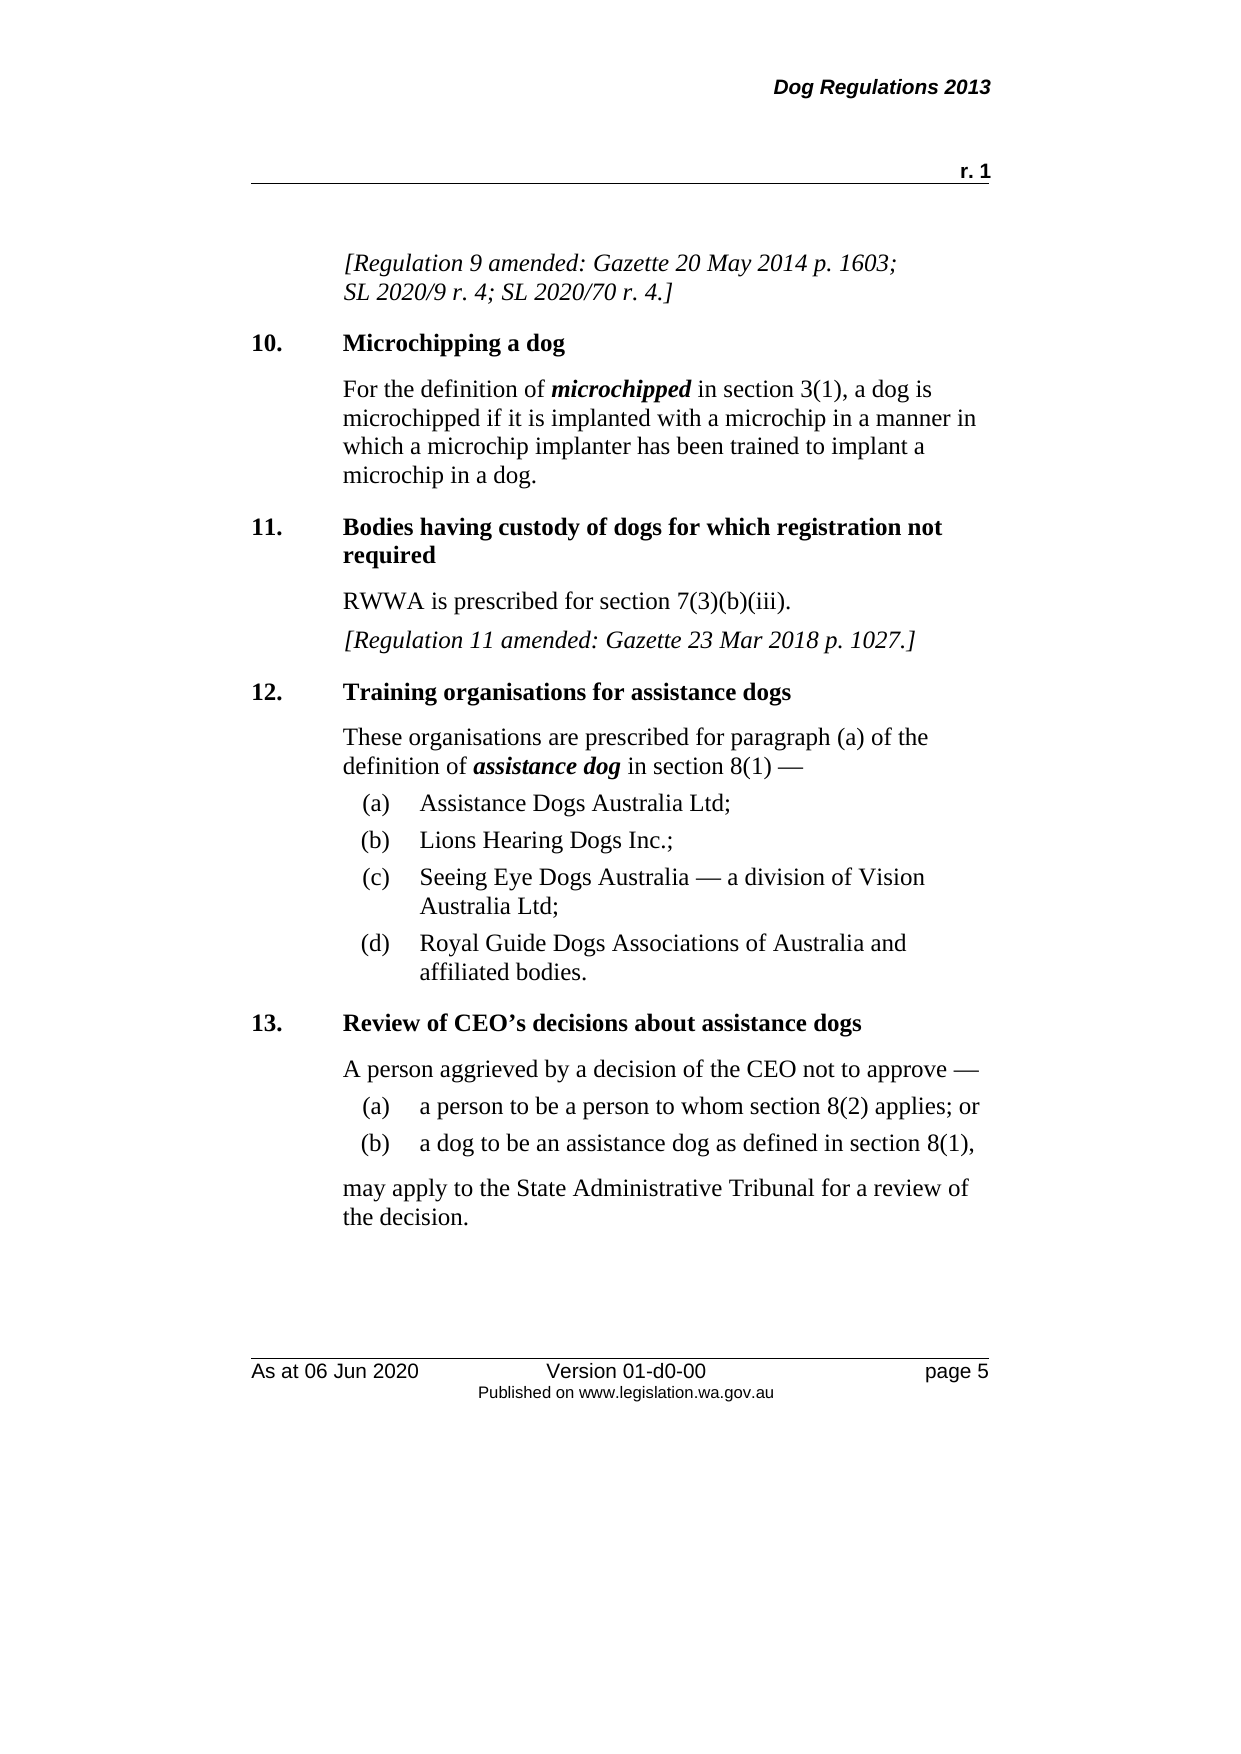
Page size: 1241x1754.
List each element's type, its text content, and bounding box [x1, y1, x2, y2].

subtitle 11. Bodies having custody of dogs for which registration not required [251, 512, 989, 569]
text (a) Assistance Dogs Australia Ltd; [251, 788, 989, 817]
text [Regulation 11 amended: Gazette 23 Mar 2018 p. 1027.] [251, 625, 989, 654]
text For the definition of microchipped in section 3(1), a dog is microchipped if it is implanted with a microchip in a manner in which a microchip implanter has been trained to implant a microchip in a dog. [251, 374, 989, 489]
text RWWA is prescribed for section 7(3)(b)(iii). [251, 586, 989, 615]
text (b) Lions Hearing Dogs Inc.; [251, 825, 989, 854]
subtitle 10. Microchipping a dog [251, 328, 989, 357]
text (c) Seeing Eye Dogs Australia — a division of Vision Australia Ltd; [251, 862, 989, 920]
text A person aggrieved by a decision of the CEO not to approve — [251, 1054, 989, 1083]
text (a) a person to be a person to whom section 8(2) applies; or [251, 1091, 989, 1120]
subtitle 12. Training organisations for assistance dogs [251, 677, 989, 706]
text (d) Royal Guide Dogs Associations of Australia and affiliated bodies. [251, 928, 989, 986]
text may apply to the State Administrative Tribunal for a review of the decision. [251, 1173, 989, 1231]
text (b) a dog to be an assistance dog as defined in section 8(1), [251, 1128, 989, 1157]
subtitle 13. Review of CEO’s decisions about assistance dogs [251, 1008, 989, 1037]
text [Regulation 9 amended: Gazette 20 May 2014 p. 1603; SL 2020/9 r. 4; SL 2020/70 r. 4.] [251, 248, 989, 306]
text These organisations are prescribed for paragraph (a) of the definition of assistance dog in section 8(1) — [251, 722, 989, 780]
